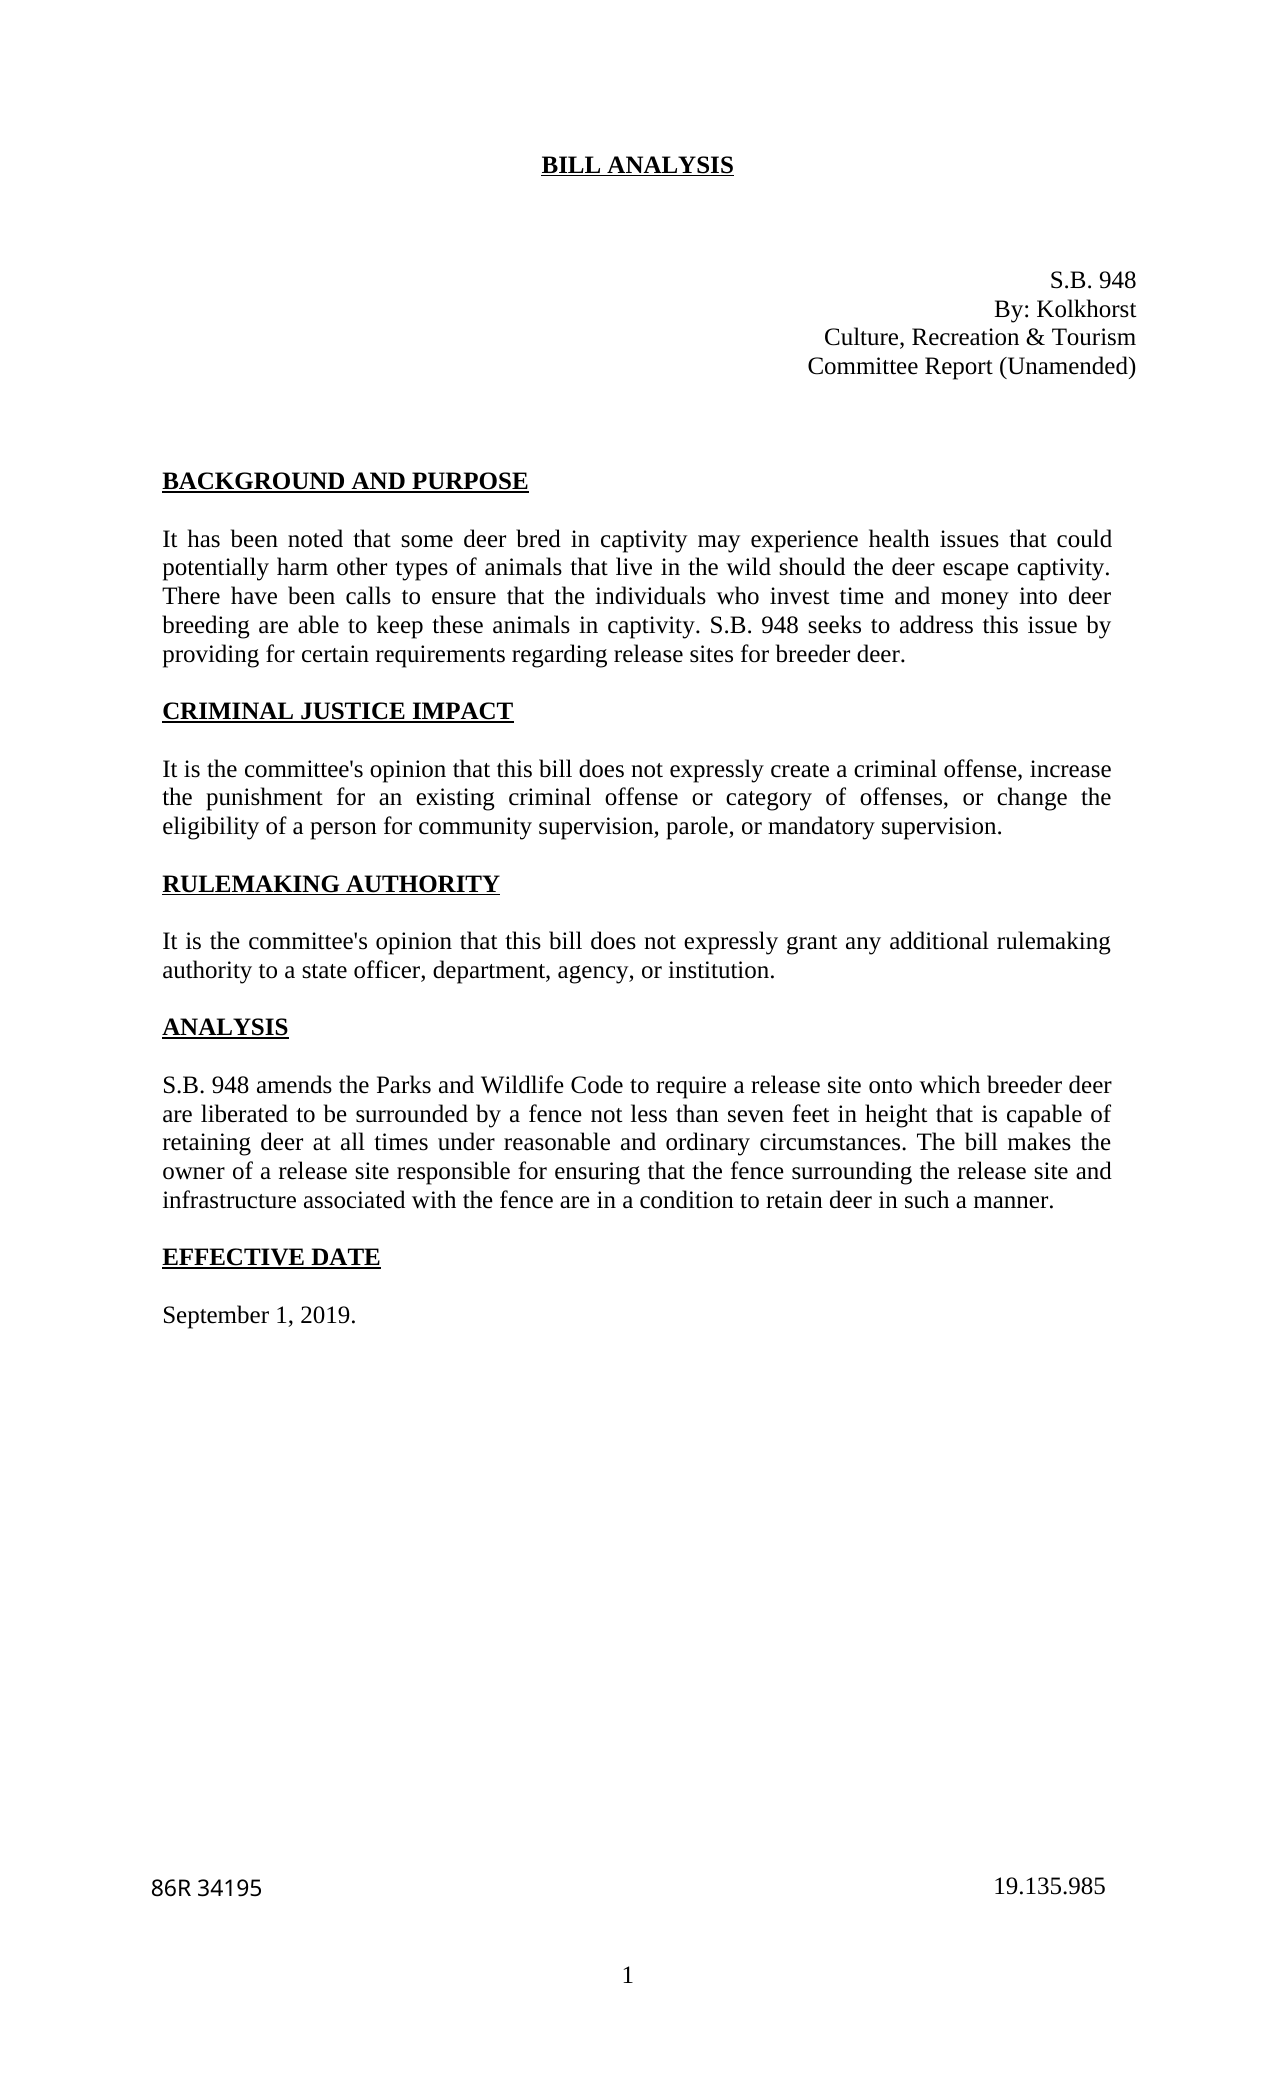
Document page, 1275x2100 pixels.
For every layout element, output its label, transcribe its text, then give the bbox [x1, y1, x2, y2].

table_header S.B. 948 [150, 265, 1147, 294]
table_cell Committee Report (Unamended) [150, 351, 1147, 380]
table_header BACKGROUND AND PURPOSE It has been noted that some deer bred in captivity may experience health issues that could potentially harm other types of animals that live in the wild should the deer escape captivity. There have been calls to ensure that the individuals who invest time and money into deer breeding are able to keep these animals in captivity. S.B. 948 seeks to address this issue by providing for certain requirements regarding release sites for breeder deer. [150, 466, 1125, 696]
table_cell ANALYSIS S.B. 948 amends the Parks and Wildlife Code to require a release site onto which breeder deer are liberated to be surrounded by a fence not less than seven feet in height that is capable of retaining deer at all times under reasonable and ordinary circumstances. The bill makes the owner of a release site responsible for ensuring that the fence surrounding the release site and infrastructure associated with the fence are in a condition to retain deer in such a manner. [150, 1013, 1125, 1242]
table_cell By: Kolkhorst [150, 294, 1147, 322]
table_cell EFFECTIVE DATE September 1, 2019. [150, 1243, 1125, 1357]
table_cell CRIMINAL JUSTICE IMPACT It is the committee's opinion that this bill does not expressly create a criminal offense, increase the punishment for an existing criminal offense or category of offenses, or change the eligibility of a person for community supervision, parole, or mandatory supervision. [150, 696, 1125, 869]
table_cell RULEMAKING AUTHORITY It is the committee's opinion that this bill does not expressly grant any additional rulemaking authority to a state officer, department, agency, or institution. [150, 869, 1125, 1012]
table_cell Culture, Recreation & Tourism [150, 323, 1147, 351]
table_header BILL ANALYSIS [150, 150, 1125, 179]
